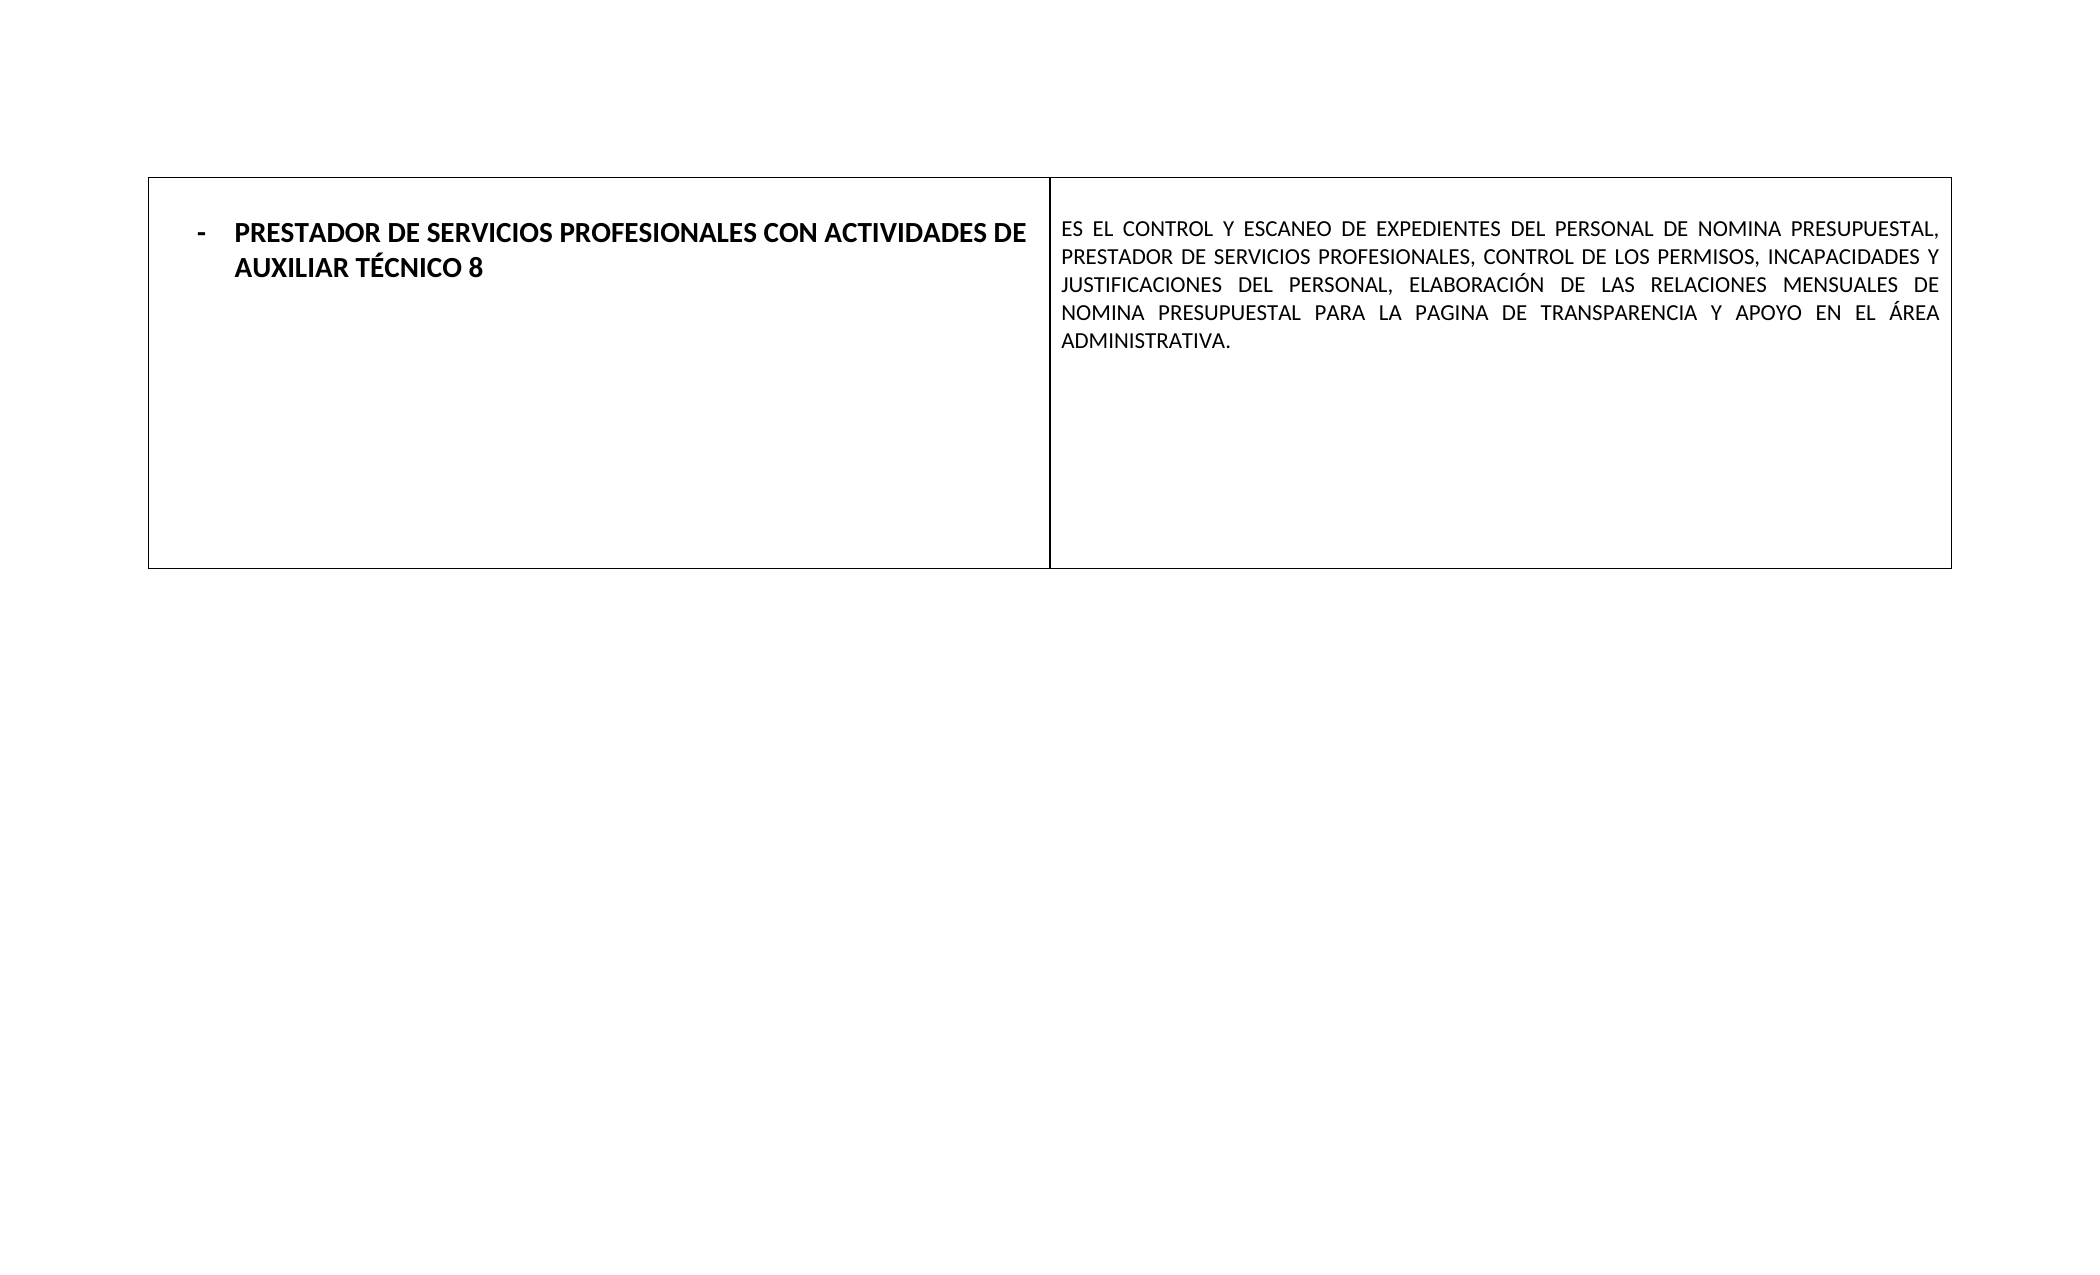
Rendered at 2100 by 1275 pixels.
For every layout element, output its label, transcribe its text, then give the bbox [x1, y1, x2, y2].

table_cell PRESTADOR DE SERVICIOS PROFESIONALES CON ACTIVIDADES DE AUXILIAR TÉCNICO 8 [149, 178, 1049, 568]
table_cell ES EL CONTROL Y ESCANEO DE EXPEDIENTES DEL PERSONAL DE NOMINA PRESUPUESTAL, PRESTADOR DE SERVICIOS PROFESIONALES, CONTROL DE LOS PERMISOS, INCAPACIDADES Y JUSTIFICACIONES DEL PERSONAL, ELABORACIÓN DE LAS RELACIONES MENSUALES DE NOMINA PRESUPUESTAL PARA LA PAGINA DE TRANSPARENCIA Y APOYO EN EL ÁREA ADMINISTRATIVA. [1051, 178, 1951, 568]
